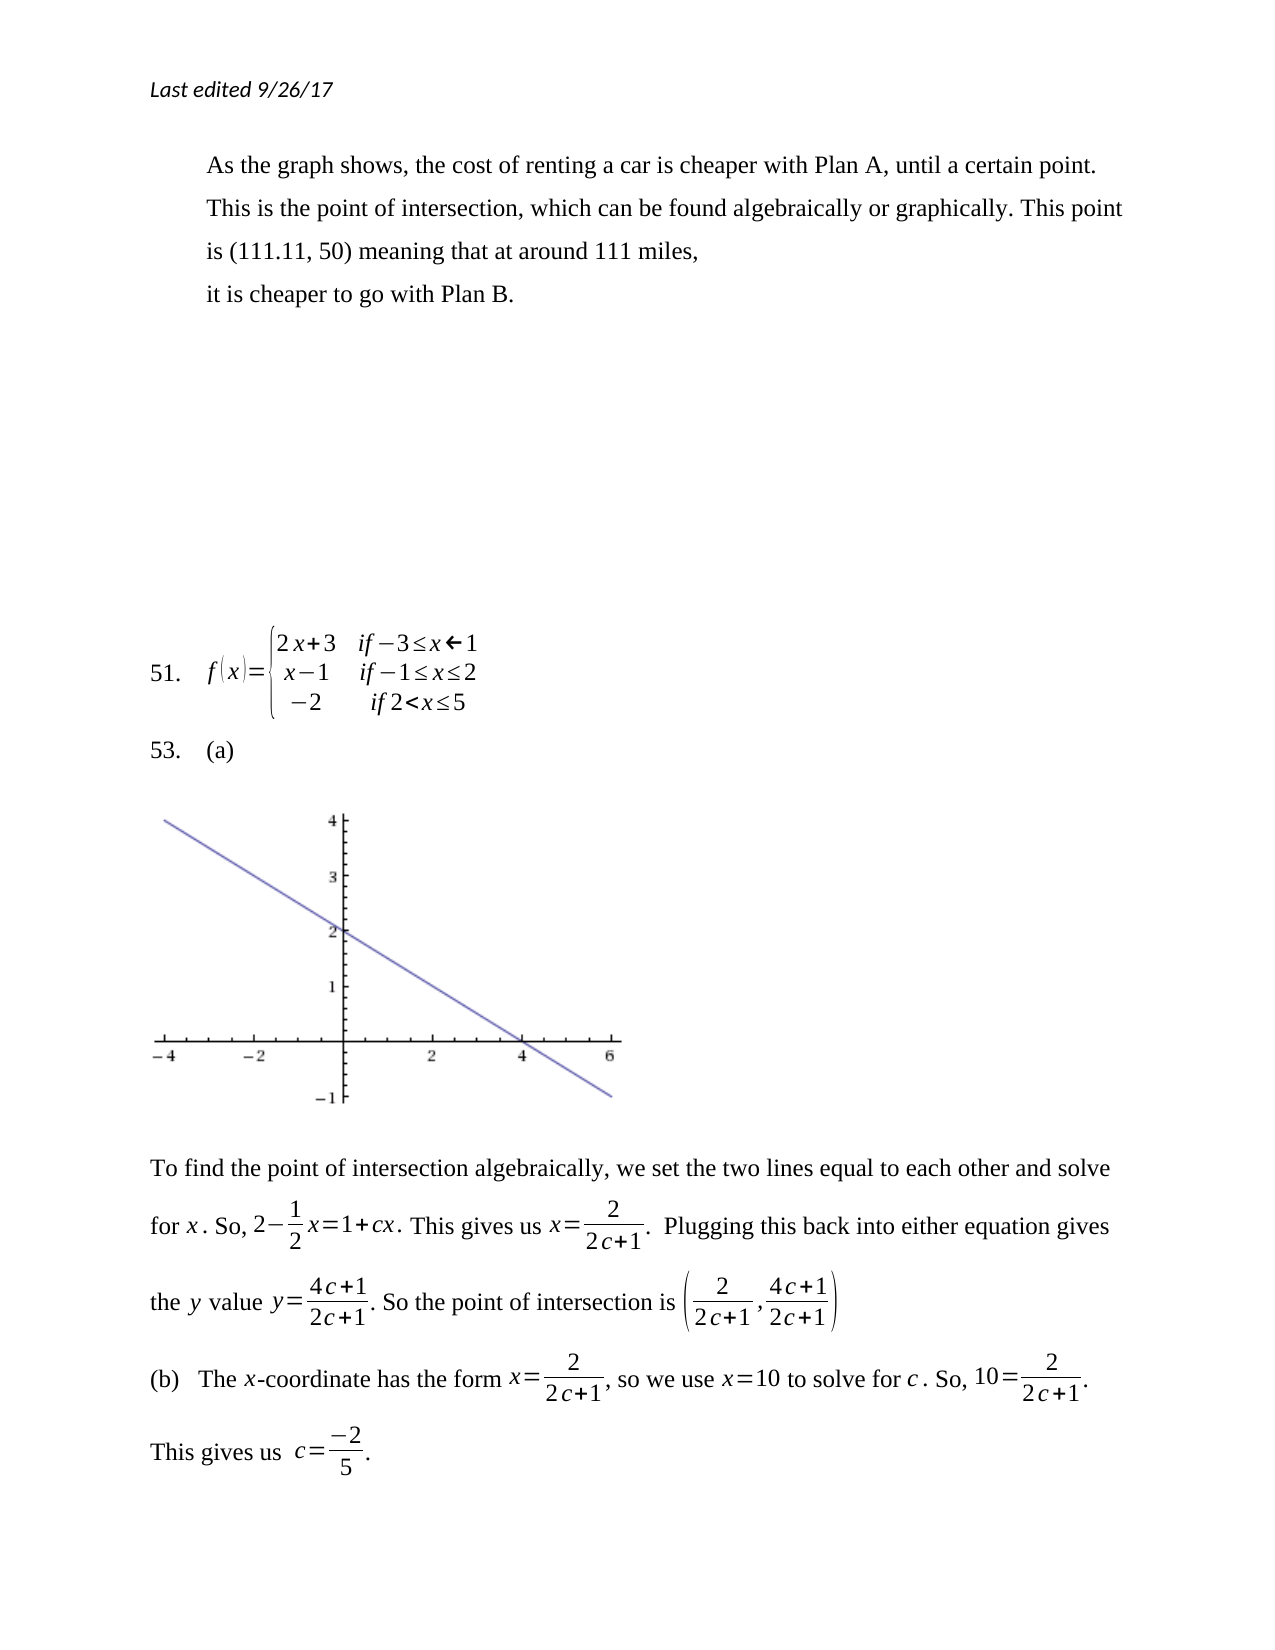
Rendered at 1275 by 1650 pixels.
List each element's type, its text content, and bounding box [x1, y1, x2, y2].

list 53. (a) [150, 735, 1125, 763]
list 51. [150, 624, 1125, 720]
list it is cheaper to go with Plan B. [150, 279, 1125, 308]
list To find the point of intersection algebraically, we set the two lines equal to each other and solve for So, This gives us . Plugging this back into either equation gives the value . So the point of intersection is [150, 1153, 1125, 1334]
picture [150, 807, 624, 1110]
list (b) The -coordinate has the form , so we use to solve for So, . This gives us . [150, 1349, 1125, 1481]
